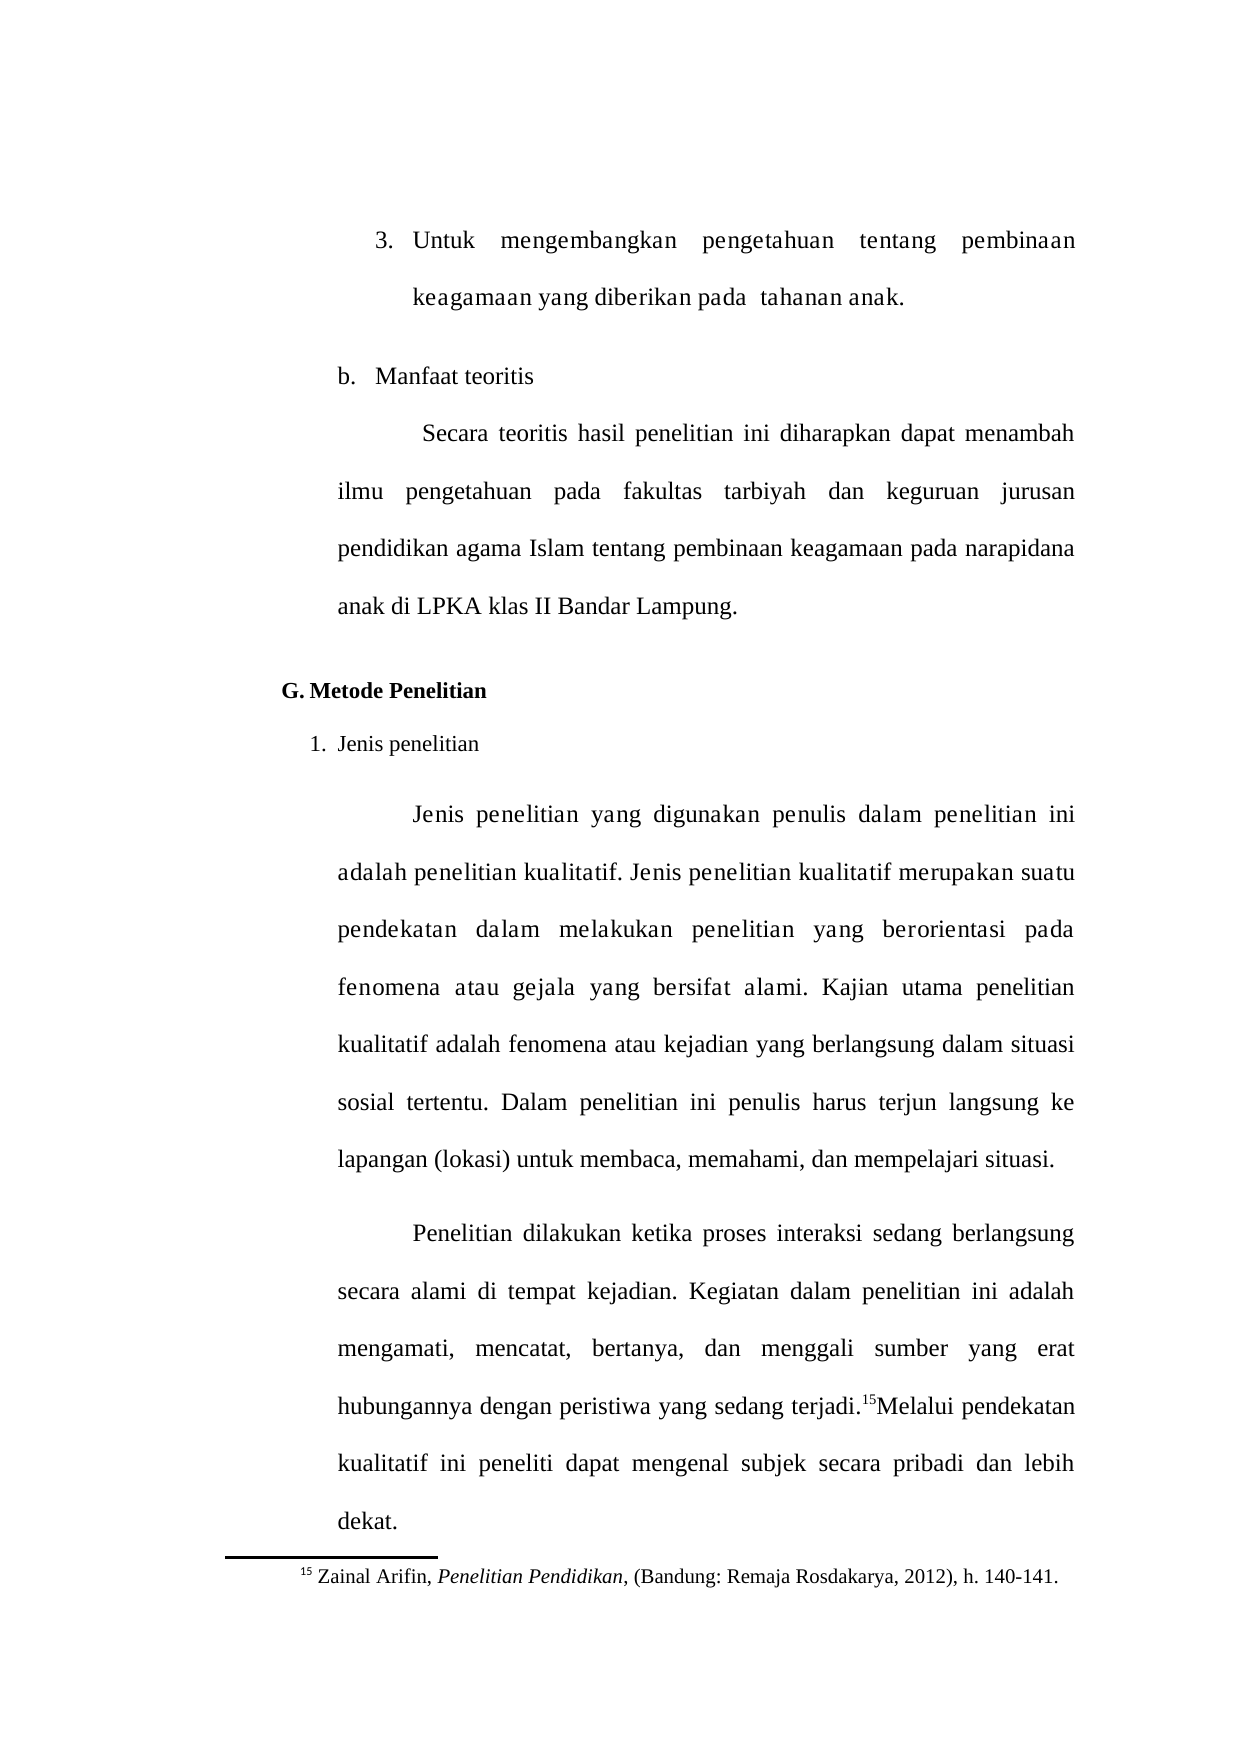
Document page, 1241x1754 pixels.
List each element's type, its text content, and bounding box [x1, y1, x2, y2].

text Penelitian dilakukan ketika proses interaksi sedang berlangsung secara alami di tempat kejadian. Kegiatan dalam penelitian ini adalah mengamati, mencatat, bertanya, dan menggali sumber yang erat hubungannya dengan peristiwa yang sedang terjadi.Melalui pendekatan kualitatif ini peneliti dapat mengenal subjek secara pribadi dan lebih dekat. [337, 1218, 1075, 1534]
list Metode Penelitian [281, 677, 1075, 703]
list Untuk me’nge’mba’ngka’n pe’nge’ta’hua’n te’nta’ng pe’mbina’a’n ke’a’ga’ma’a’n ya’ng dibe’rika’n pa’da’ ta’ha’na’n a’na’k. [375, 225, 1075, 311]
text Secara teoritis hasil penelitian ini diharapkan dapat menambah ilmu pengetahuan pada fakultas tarbiyah dan keguruan jurusan pendidikan agama Islam tentang pembinaan keagamaan pada narapidana anak di LPKA klas II Bandar Lampung. [337, 418, 1075, 619]
text Je’nis pe’ne’litia’n ya’ng diguna’ka’n pe’nulis da’la’m pe’ne’litia’n ini a’da’la’h pe’ne’litia’n kua’lita’tif. Je’nis pe’ne’litia’n kua’lita’tif me’rupa’ka’n sua’tu pe’nde’ka’ta’n da’la’m me’la’kuka’n pe’ne’litia’n ya’ng be’r;orie’nta’si pa’da’ fe’n;ome’na’ a’ta’u ge’ja’la’ ya’ng be’rsifa’t a’la’mi. Kajian utama penelitian kualitatif adalah fenomena atau kejadian yang berlangsung dalam situasi sosial tertentu. Dalam penelitian ini penulis harus terjun langsung ke lapangan (lokasi) untuk membaca, memahami, dan mempelajari situasi. [337, 799, 1075, 1173]
list Jenis penelitian [309, 730, 1075, 756]
list Manfaat teoritis [337, 361, 1075, 389]
